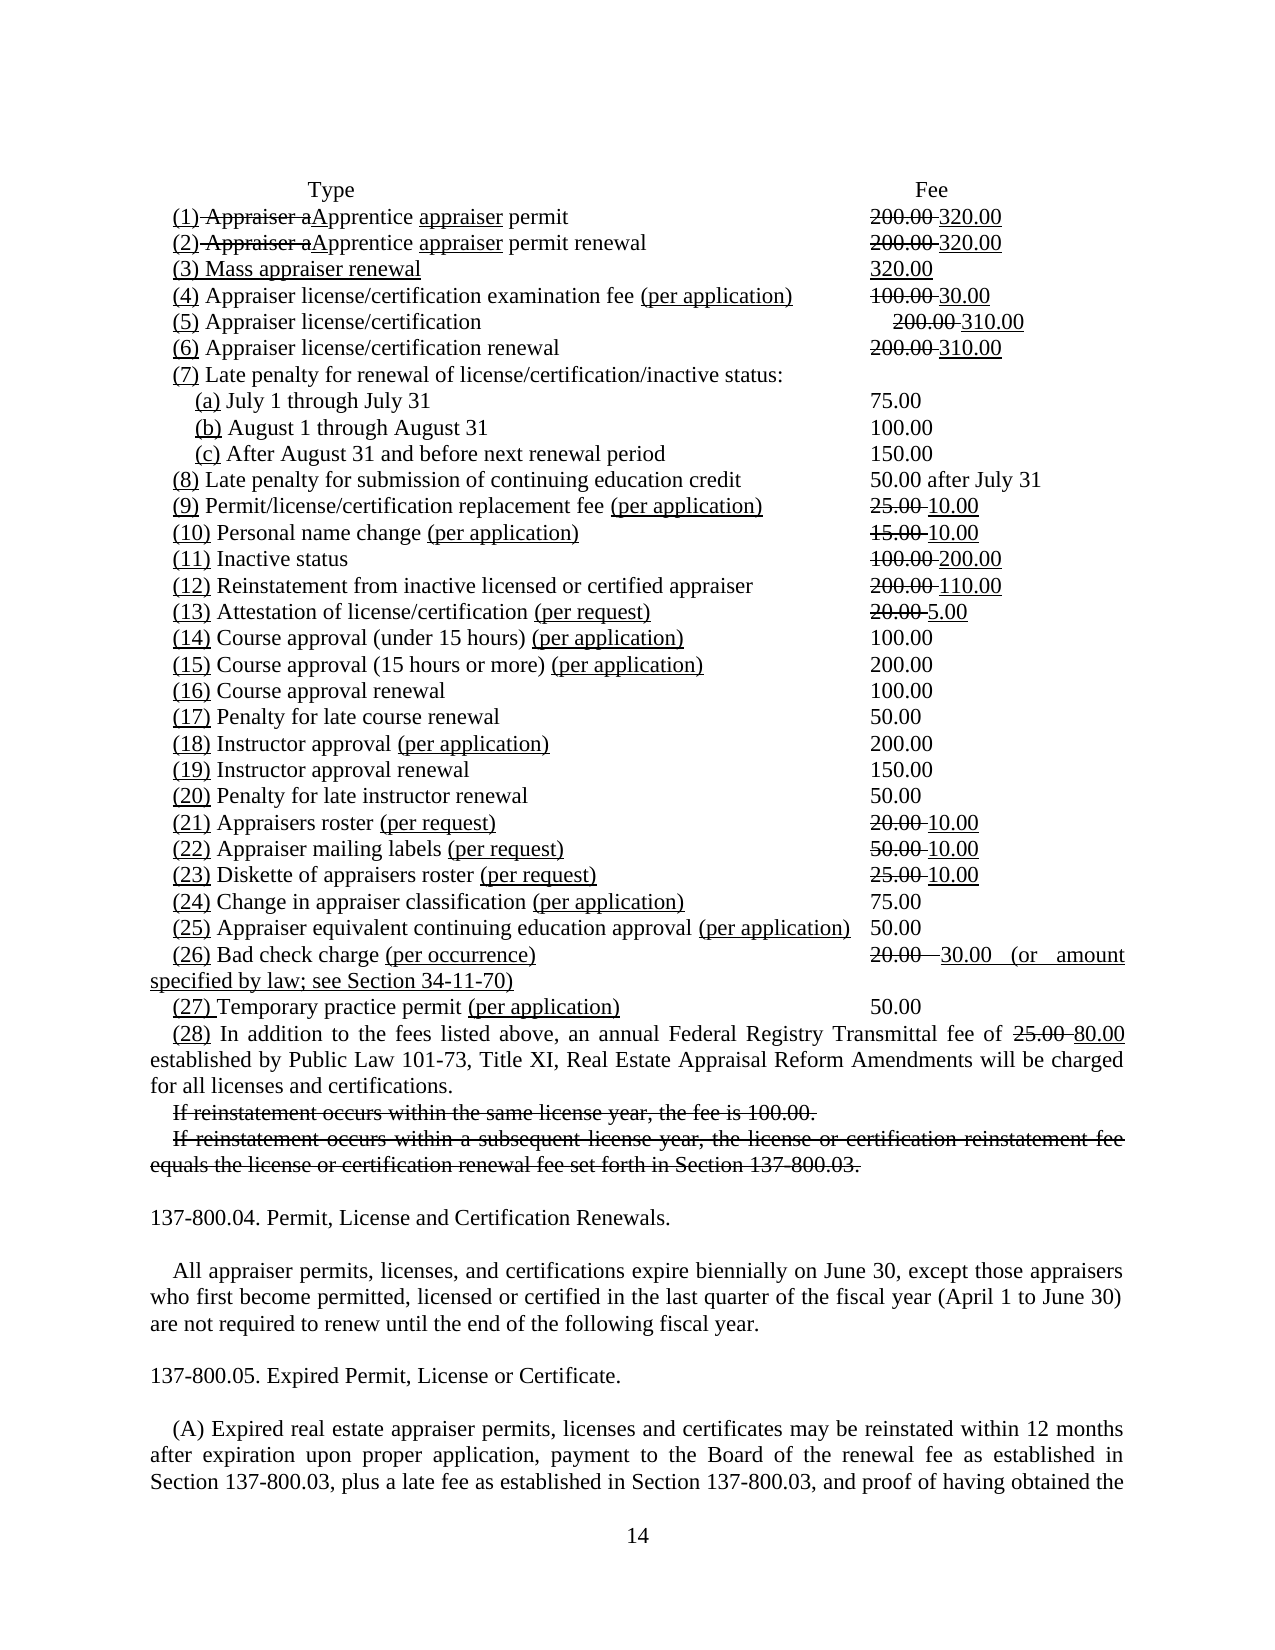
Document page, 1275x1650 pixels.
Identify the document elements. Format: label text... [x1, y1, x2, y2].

text (10) Personal name change (per application) 15.00 10.00 [150, 519, 1125, 545]
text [150, 1415, 1125, 1494]
text (12) Reinstatement from inactive licensed or certified appraiser 200.00 110.00 [150, 572, 1125, 598]
text (28) In addition to the fees listed above, an annual Federal Registry Transmittal fee of 25.00 80.00 established by Public Law 101-73, Title XI, Real Estate Appraisal Reform Amendments will be charged for all licenses and certifications. [150, 1020, 1125, 1099]
text (7) Late penalty for renewal of license/certification/inactive status: [150, 361, 1125, 387]
text (5) Appraiser license/certification 200.00 310.00 [150, 308, 1125, 334]
text 137-800.04. Permit, License and Certification Renewals. [150, 1204, 1125, 1231]
text (21) Appraisers roster (per request) 20.00 10.00 [150, 809, 1125, 835]
text (25) Appraiser equivalent continuing education approval (per application) 50.00 [150, 914, 1125, 941]
text (b) August 1 through August 31 100.00 [172, 413, 1125, 440]
text (23) Diskette of appraisers roster (per request) 25.00 10.00 [150, 862, 1125, 888]
text All appraiser permits, licenses, and certifications expire biennially on June 30, except those appraisers who first become permitted, licensed or certified in the last quarter of the fiscal year (April 1 to June 30) are not required to renew until the end of the following fiscal year. [150, 1257, 1125, 1336]
text (24) Change in appraiser classification (per application) 75.00 [150, 888, 1125, 914]
text (4) Appraiser license/certification examination fee (per application) 100.00 30.00 [150, 282, 1125, 308]
text (1) Appraiser aApprentice appraiser permit 200.00 320.00 [150, 203, 1125, 229]
text (6) Appraiser license/certification renewal 200.00 310.00 [150, 334, 1125, 361]
text 137-800.05. Expired Permit, License or Certificate. [150, 1362, 1125, 1389]
text (26) Bad check charge (per occurrence) 20.00 30.00 (or amount specified by law; see Section 34-11-70) [150, 941, 1125, 993]
text (14) Course approval (under 15 hours) (per application) 100.00 [150, 624, 1125, 651]
text (9) Permit/license/certification replacement fee (per application) 25.00 10.00 [150, 493, 1125, 519]
text (8) Late penalty for submission of continuing education credit 50.00 after July 31 [150, 466, 1125, 493]
text (17) Penalty for late course renewal 50.00 [150, 703, 1125, 730]
text (2) Appraiser aApprentice appraiser permit renewal 200.00 320.00 [150, 229, 1125, 255]
text (13) Attestation of license/certification (per request) 20.00 5.00 [150, 598, 1125, 624]
text If reinstatement occurs within the same license year, the fee is 100.00. [150, 1099, 1125, 1125]
text (27) Temporary practice permit (per application) 50.00 [150, 993, 1125, 1020]
text (a) July 1 through July 31 75.00 [172, 387, 1125, 413]
text (20) Penalty for late instructor renewal 50.00 [150, 782, 1125, 809]
text (3) Mass appraiser renewal 320.00 [150, 255, 1125, 282]
text If reinstatement occurs within a subsequent license year, the license or certification reinstatement fee equals the license or certification renewal fee set forth in Section 137-800.03. [150, 1125, 1125, 1178]
text (22) Appraiser mailing labels (per request) 50.00 10.00 [150, 835, 1125, 862]
text (15) Course approval (15 hours or more) (per application) 200.00 [150, 651, 1125, 677]
text (c) After August 31 and before next renewal period 150.00 [172, 440, 1125, 466]
text (11) Inactive status 100.00 200.00 [150, 545, 1125, 572]
text (19) Instructor approval renewal 150.00 [150, 756, 1125, 782]
text (16) Course approval renewal 100.00 [150, 677, 1125, 703]
text Type Fee [285, 176, 1125, 203]
text (18) Instructor approval (per application) 200.00 [150, 730, 1125, 756]
